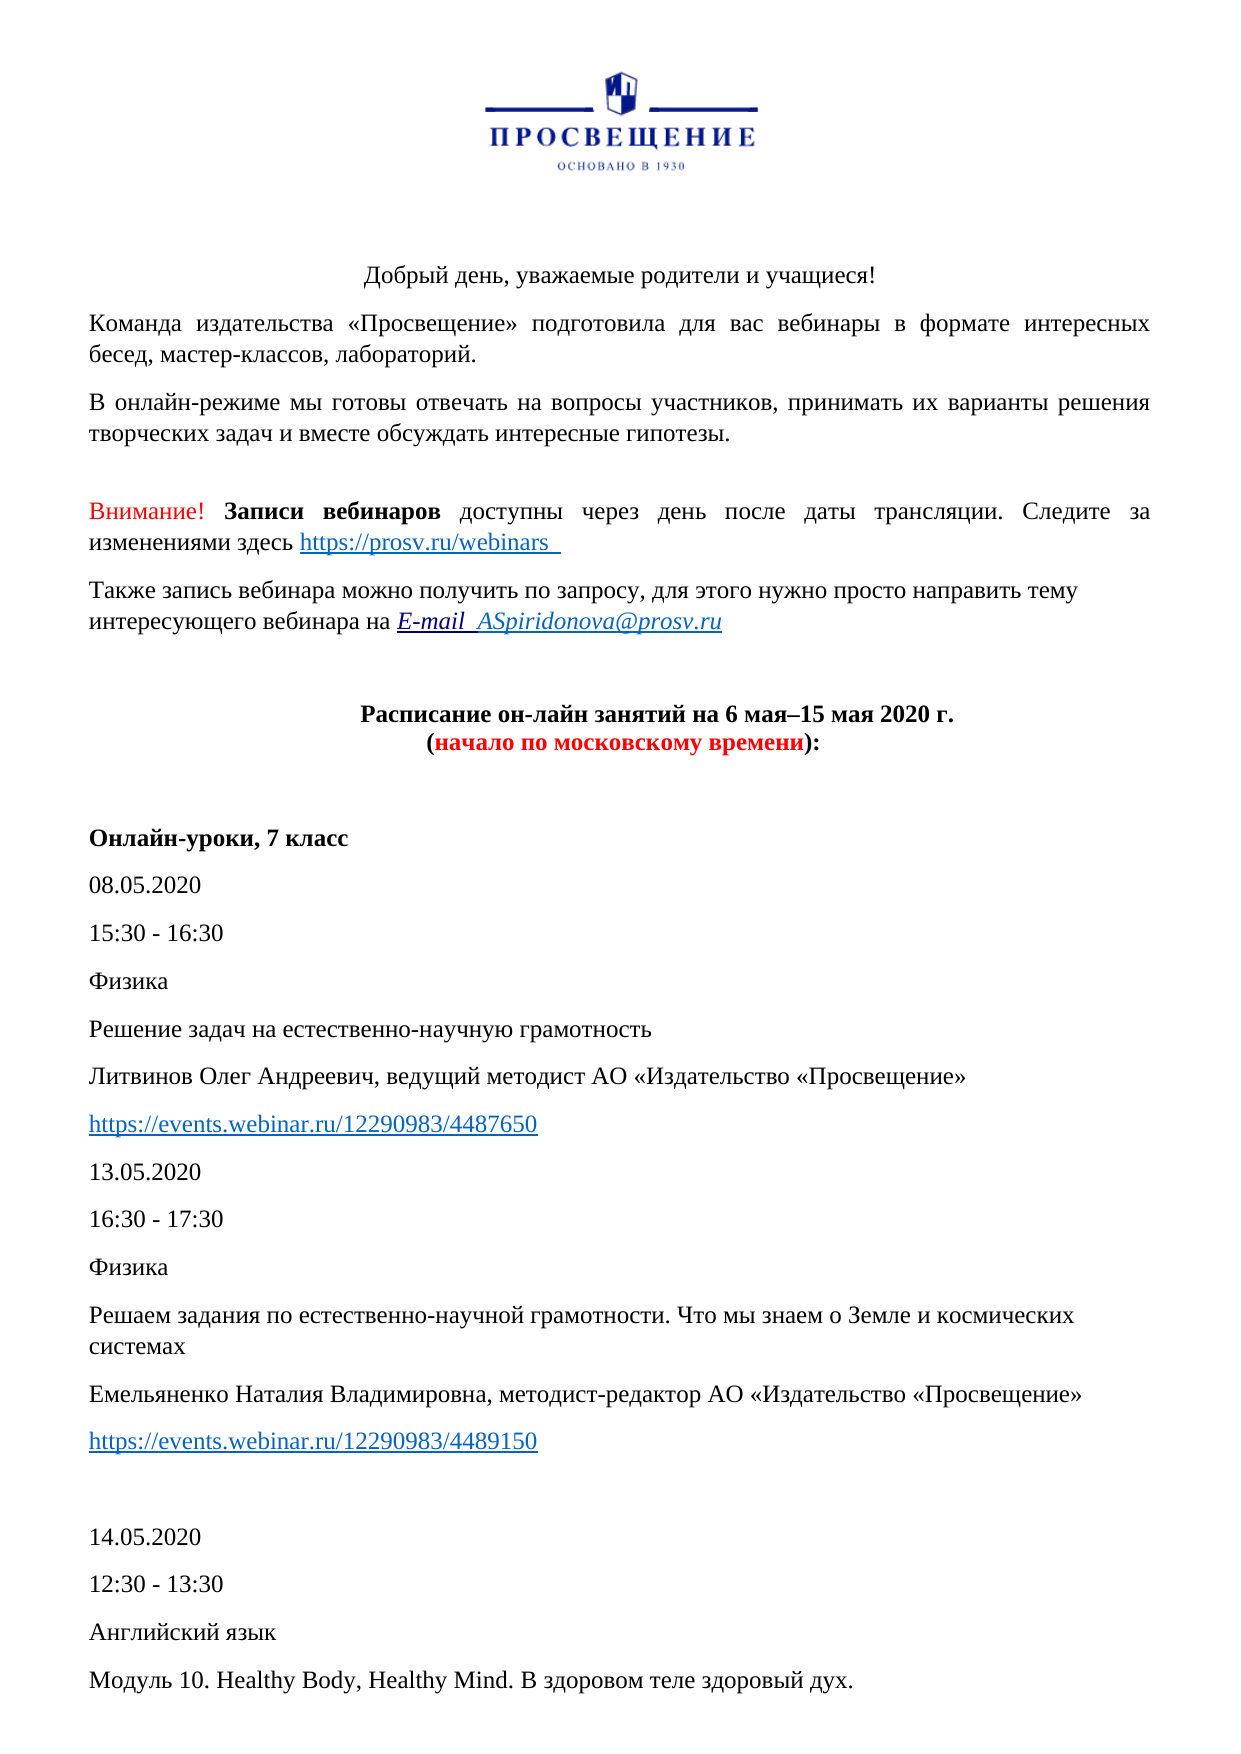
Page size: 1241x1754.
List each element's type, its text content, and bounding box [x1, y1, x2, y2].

text https://events.webinar.ru/12290983/4487650 [89, 1109, 1152, 1138]
text Команда издательства «Просвещение» подготовила для вас вебинары в формате интересных бесед, мастер-классов, лабораторий. [89, 308, 1152, 368]
text 14.05.2020 [89, 1522, 1152, 1551]
text Решение задач на естественно-научную грамотность [89, 1014, 1152, 1042]
text Емельяненко Наталия Владимировна, методист-редактор АО «Издательство «Просвещение» [89, 1379, 1152, 1407]
text Также запись вебинара можно получить по запросу, для этого нужно просто направить тему интересующего вебинара на E-mail ASpiridonova@prosv.ru [89, 575, 1152, 635]
picture [445, 59, 795, 184]
text Английский язык [89, 1617, 1152, 1646]
text 15:30 - 16:30 [89, 918, 1152, 947]
text В онлайн-режиме мы готовы отвечать на вопросы участников, принимать их варианты решения творческих задач и вместе обсуждать интересные гипотезы. [89, 387, 1152, 446]
text (начало по московскому времени): [89, 727, 1152, 756]
text 16:30 - 17:30 [89, 1204, 1152, 1233]
text Добрый день, уважаемые родители и учащиеся! [89, 260, 1152, 289]
text Внимание! Записи вебинаров доступны через день после даты трансляции. Следите за изменениями здесь https://prosv.ru/webinars [89, 496, 1152, 556]
text 13.05.2020 [89, 1157, 1152, 1186]
text https://events.webinar.ru/12290983/4489150 [89, 1426, 1152, 1455]
text Литвинов Олег Андреевич, ведущий методист АО «Издательство «Просвещение» [89, 1061, 1152, 1090]
text Решаем задания по естественно-научной грамотности. Что мы знаем о Земле и космических системах [89, 1300, 1152, 1360]
text Расписание он-лайн занятий на 6 мая–15 мая 2020 г. [89, 702, 1152, 727]
text 08.05.2020 [89, 871, 1152, 899]
text Онлайн-уроки, 7 класс [89, 823, 1152, 852]
text Физика [89, 966, 1152, 995]
text 12:30 - 13:30 [89, 1569, 1152, 1598]
text Модуль 10. Healthy Body, Healthy Mind. В здоровом теле здоровый дух. [89, 1665, 1152, 1694]
text Физика [89, 1252, 1152, 1281]
